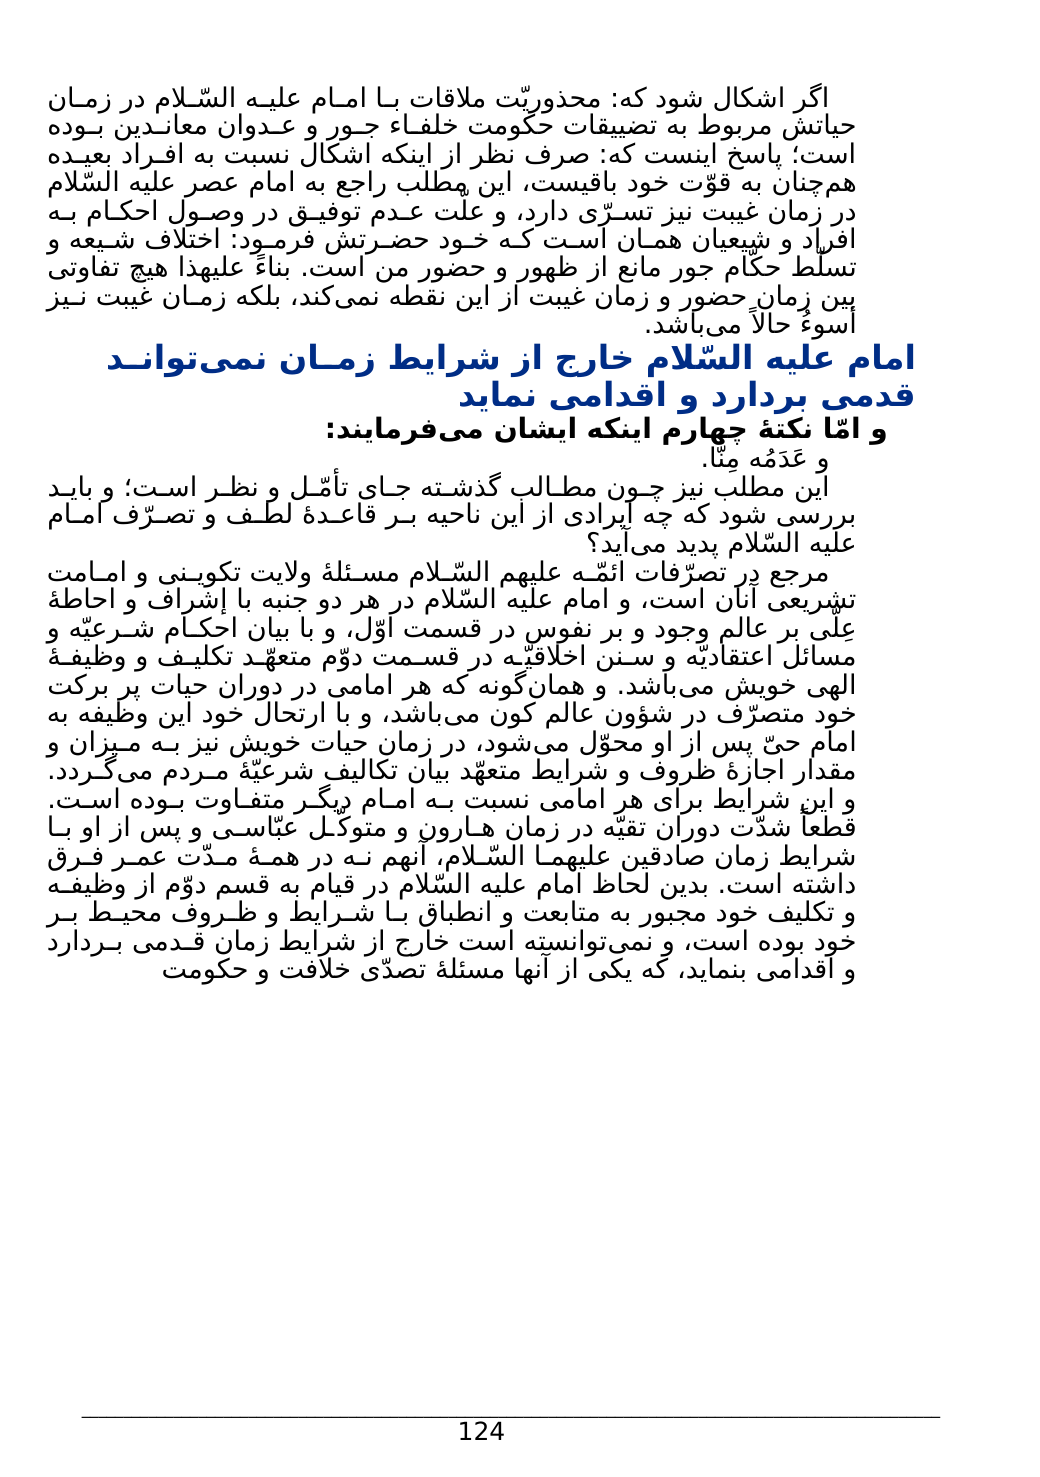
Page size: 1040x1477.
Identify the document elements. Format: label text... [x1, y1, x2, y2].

text مرجع در تصرّفات ائمّه علیهم السّلام مسئلۀ ولایت تکوینی و امامت تشریعی آنان است، و امام علیه السّلام در هر دو جنبه با إشراف و احاطۀ عِلّی بر عالم وجود و بر نفوس در قسمت اوّل، و با بیان احکام شرعیّه و مسائل اعتقادیّه و سنن اخلاقیّه در قسمت دوّم متعهّد تکلیف و وظیفۀ الهی خویش می‌باشد. و همان‌گونه که هر امامی در دوران حیات پر برکت خود متصرّف در شؤون عالم کون می‌باشد، و با ارتحال خود این وظیفه به امام حیّ پس از او محوّل می‌شود، در زمان حیات خویش نیز به میزان و مقدار اجازۀ ظروف و شرایط متعهّد بیان تکالیف شرعیّۀ مردم می‌گردد. و این شرایط برای هر امامی نسبت به امام دیگر متفاوت بوده است. قطعاً شدّت دوران تقیّه در زمان هارون و متوکّل عبّاسی و پس از او با شرایط زمان صادقین علیهما السّلام، آنهم نه در همۀ مدّت عمر فرق داشته است. بدین لحاظ امام علیه السّلام در قیام به قسم دوّم از وظیفه و تکلیف خود مجبور به متابعت و انطباق با شرایط و ظروف محیط بر خود بوده است، و نمی‌توانسته است خارج از شرایط زمان قدمی بردارد و اقدامی بنماید، که یکی از آنها مسئلۀ تصدّی خلافت و حکومت [47, 559, 857, 985]
text و عَدَمُه مِنّا. [47, 445, 857, 473]
text این مطلب نیز چون مطالب گذشته جای تأمّل و نظر است؛ و باید بررسی شود که چه ایرادی از این ناحیه بر قاعدۀ لطف و تصرّف امام علیه السّلام پدید می‌آید؟ [47, 473, 857, 559]
text اگر اشکال شود که: محذوریّت ملاقات با امام علیه السّلام در زمان حیاتش مربوط به تضییقات حکومت خلفاء جور و عدوان معاندین بوده است؛ پاسخ اینست که: صرف نظر از اینکه اشکال نسبت به افراد بعیده هم‌چنان به قوّت خود باقیست، این مطلب راجع به امام عصر علیه السّلام در زمان غیبت نیز تسرّی دارد، و علّت عدم توفیق در وصول احکام به افراد و شیعیان همان است که خود حضرتش فرمود: اختلاف شیعه و تسلّط حکّام جور مانع از ظهور و حضور من است. بناءً علیهذا هیچ تفاوتی بین زمان حضور و زمان غیبت از این نقطه نمی‌کند، بلکه زمان غیبت نیز أسوءُ حالاً می‌باشد. [47, 84, 857, 340]
text و امّا نکتۀ چهارم اینکه ایشان می‌فرمایند: [47, 414, 975, 445]
subtitle امام علیه السّلام خارج از شرایط زمان نمی‌تواند قدمی بردارد و اقدامی نماید [106, 340, 916, 414]
